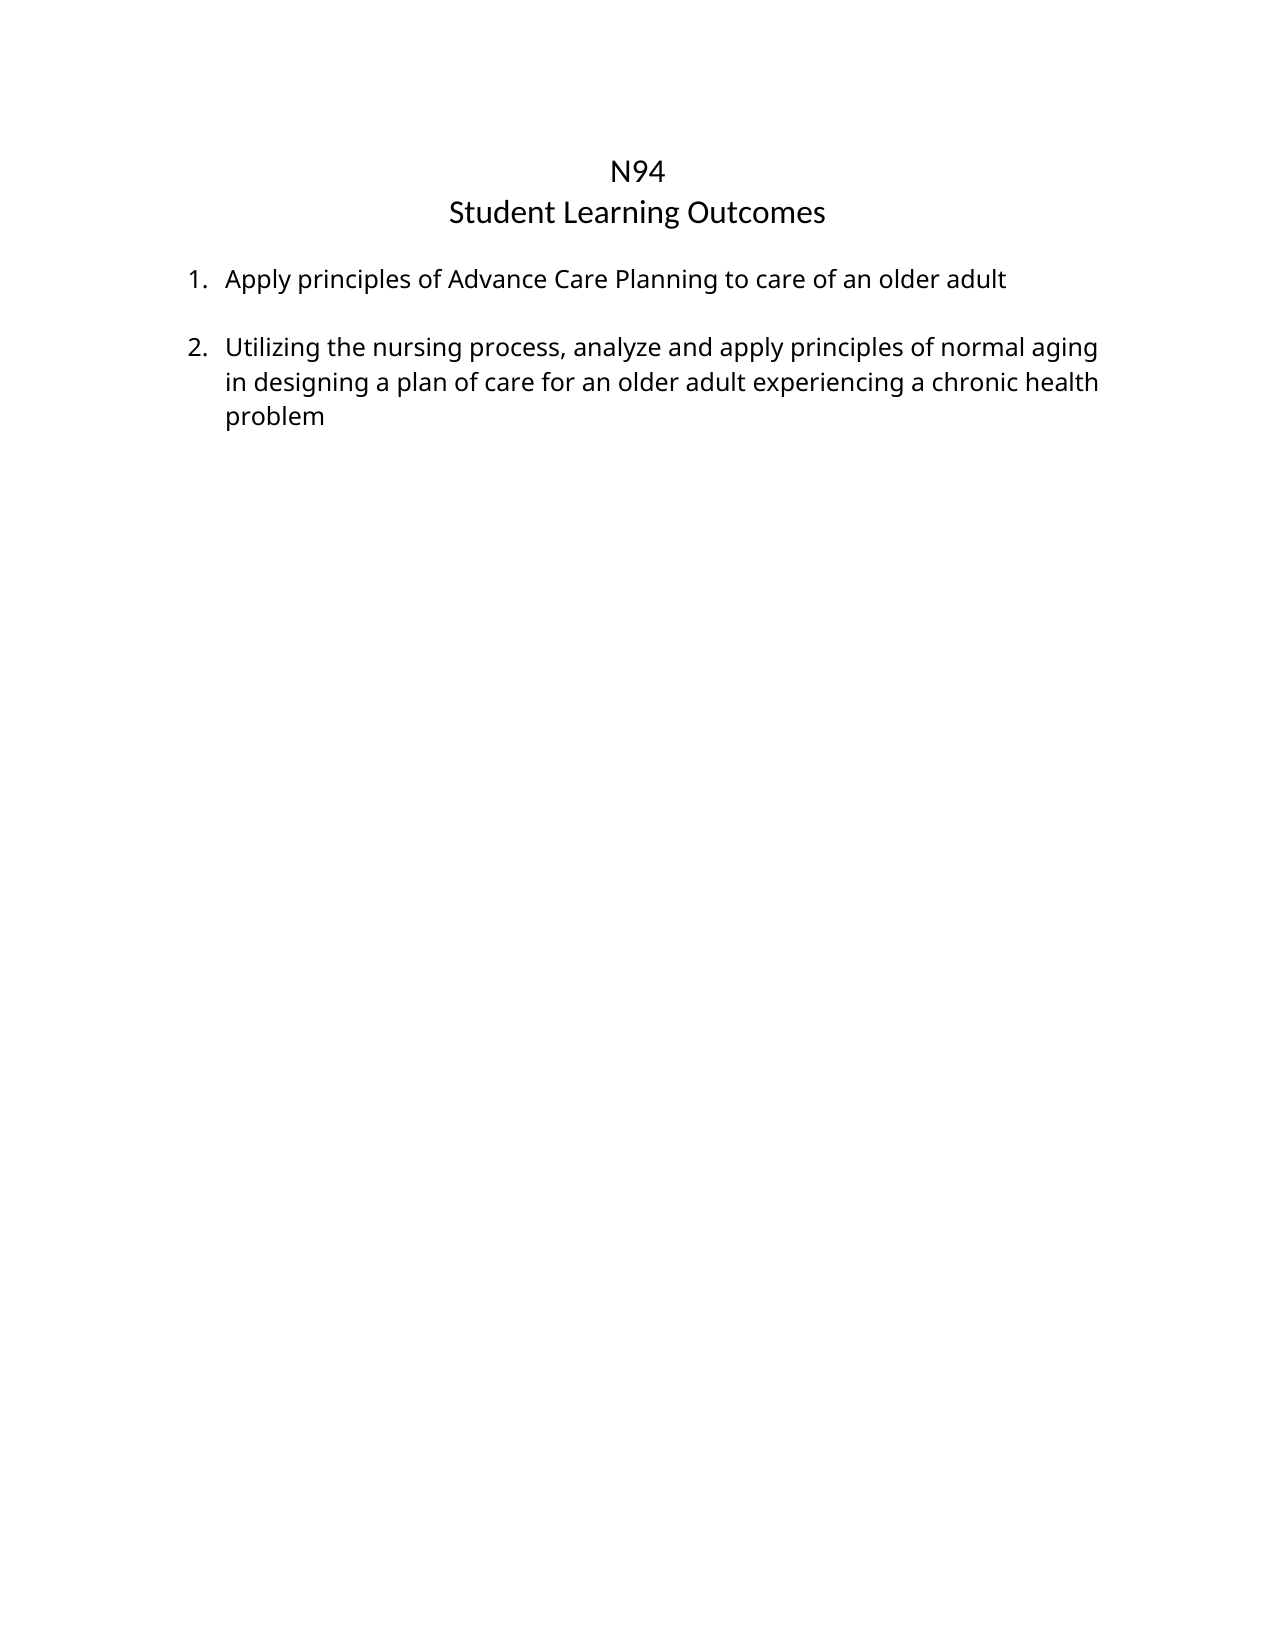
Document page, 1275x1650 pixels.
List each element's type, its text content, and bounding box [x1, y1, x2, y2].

text Student Learning Outcomes [150, 191, 1125, 231]
text N94 [150, 150, 1125, 191]
list Utilizing the nursing process, analyze and apply principles of normal aging in designing a plan of care for an older adult experiencing a chronic health problem [187, 330, 1125, 432]
list Apply principles of Advance Care Planning to care of an older adult [187, 262, 1125, 296]
